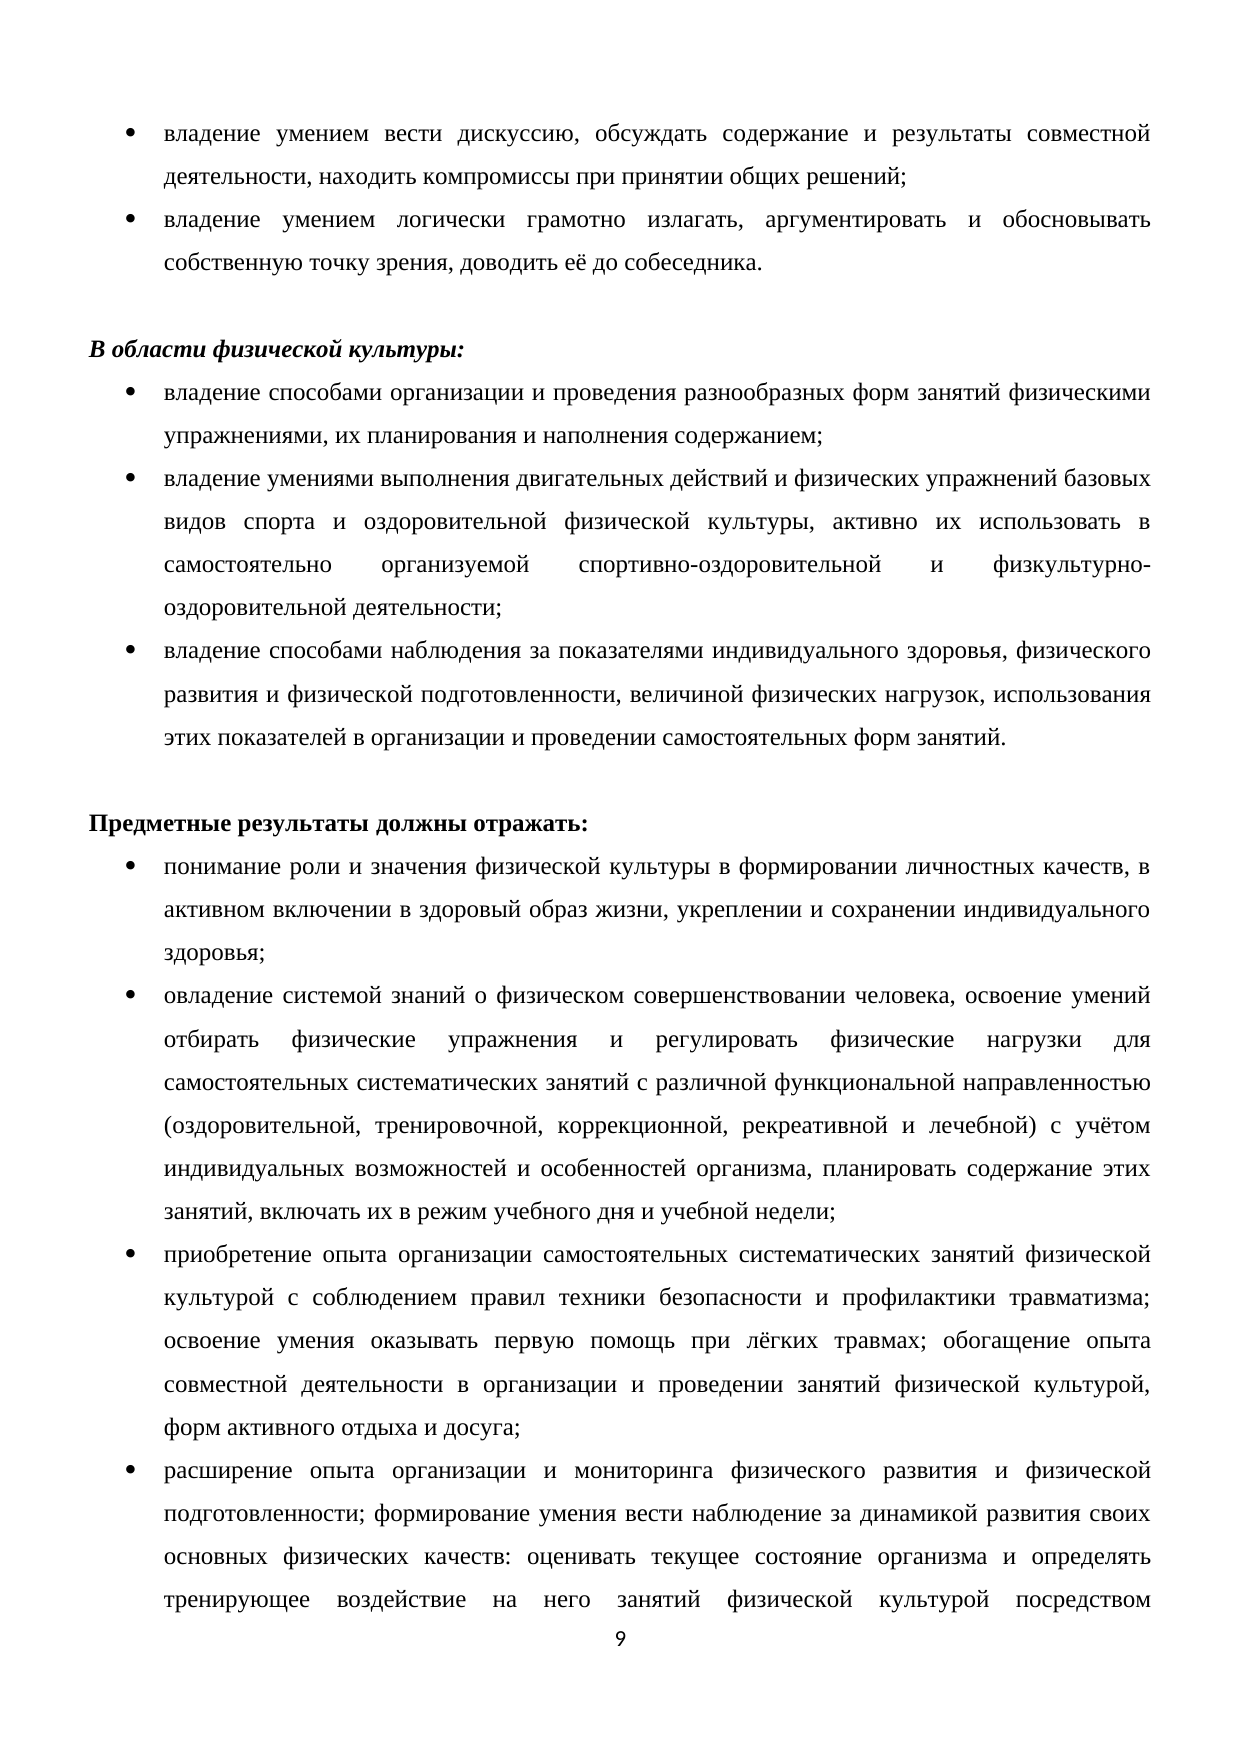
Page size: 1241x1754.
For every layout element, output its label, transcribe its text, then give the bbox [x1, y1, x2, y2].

list понимание роли и значения физической культуры в формировании личностных качеств, в активном включении в здоровый образ жизни, укреплении и сохранении индивидуального здоровья; [126, 851, 1152, 966]
list владение умениями выполнения двигательных действий и физических упражнений базовых видов спорта и оздоровительной физической культуры, активно их использовать в самостоятельно организуемой спортивно-оздоровительной и физкультурно-оздоровительной деятельности; [126, 463, 1152, 621]
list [126, 1455, 1152, 1613]
list овладение системой знаний о физическом совершенствовании человека, освоение умений отбирать физические упражнения и регулировать физические нагрузки для самостоятельных систематических занятий с различной функциональной направленностью (оздоровительной, тренировочной, коррекционной, рекреативной и лечебной) с учётом индивидуальных возможностей и особенностей организма, планировать содержание этих занятий, включать их в режим учебного дня и учебной недели; [126, 981, 1152, 1225]
text Предметные результаты должны отражать: [89, 808, 1152, 837]
list владение умением вести дискуссию, обсуждать содержание и результаты совместной деятельности, находить компромиссы при принятии общих решений; [126, 118, 1152, 190]
list приобретение опыта организации самостоятельных систематических занятий физической культурой с соблюдением правил техники безопасности и профилактики травматизма; освоение умения оказывать первую помощь при лёгких травмах; обогащение опыта совместной деятельности в организации и проведении занятий физической культурой, форм активного отдыха и досуга; [126, 1239, 1152, 1441]
list владение умением логически грамотно излагать, аргументировать и обосновывать собственную точку зрения, доводить её до собеседника. [126, 204, 1152, 276]
list владение способами организации и проведения разнообразных форм занятий физическими упражнениями, их планирования и наполнения содержанием; [126, 377, 1152, 449]
text В области физической культуры: [89, 334, 1152, 362]
list владение способами наблюдения за показателями индивидуального здоровья, физического развития и физической подготовленности, величиной физических нагрузок, использования этих показателей в организации и проведении самостоятельных форм занятий. [126, 636, 1152, 751]
